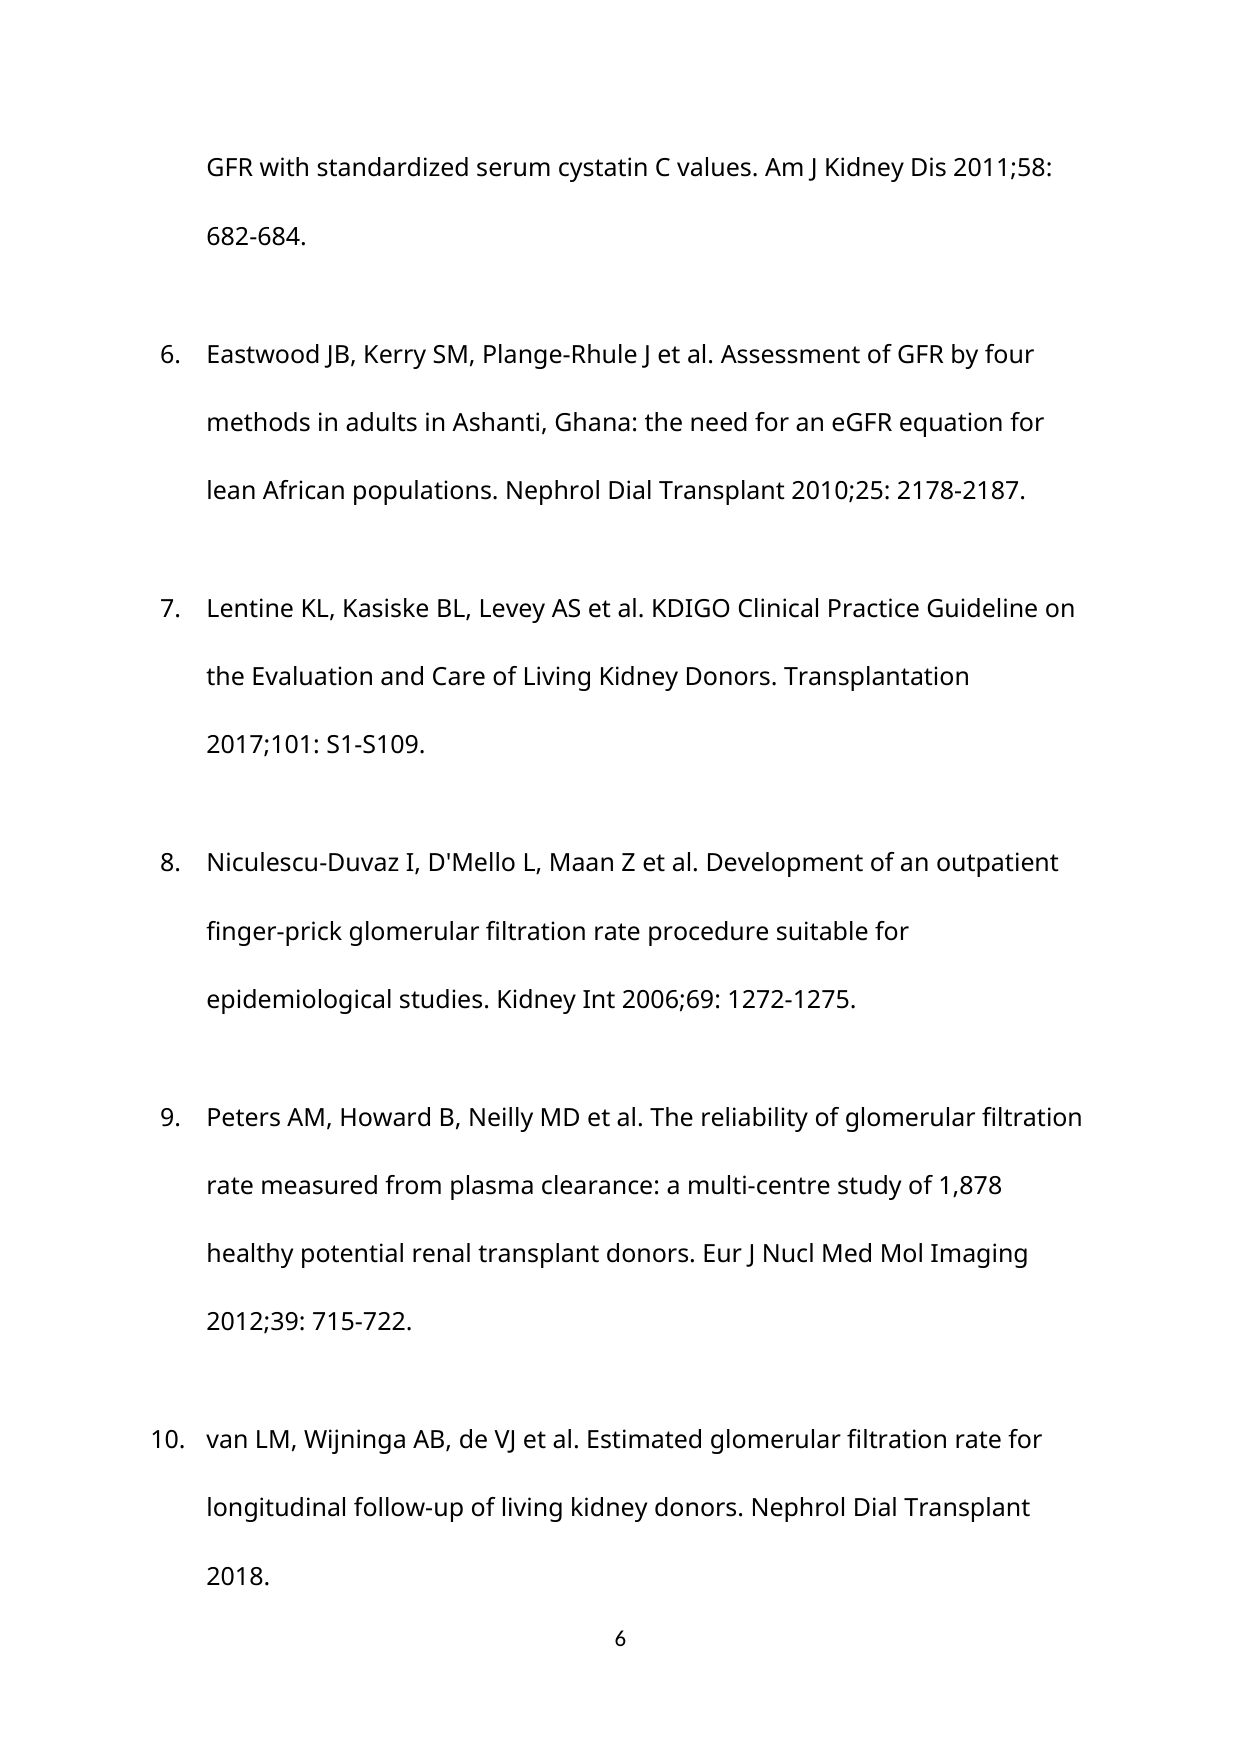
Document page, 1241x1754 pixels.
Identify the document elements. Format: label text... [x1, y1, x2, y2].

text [150, 150, 1090, 252]
text 8. Niculescu-Duvaz I, D'Mello L, Maan Z et al. Development of an outpatient finger-prick glomerular filtration rate procedure suitable for epidemiological studies. Kidney Int 2006;69: 1272-1275. [150, 845, 1090, 1015]
text 10. van LM, Wijninga AB, de VJ et al. Estimated glomerular filtration rate for longitudinal follow-up of living kidney donors. Nephrol Dial Transplant 2018. [150, 1422, 1090, 1592]
text 7. Lentine KL, Kasiske BL, Levey AS et al. KDIGO Clinical Practice Guideline on the Evaluation and Care of Living Kidney Donors. Transplantation 2017;101: S1-S109. [150, 591, 1090, 761]
text 6. Eastwood JB, Kerry SM, Plange-Rhule J et al. Assessment of GFR by four methods in adults in Ashanti, Ghana: the need for an eGFR equation for lean African populations. Nephrol Dial Transplant 2010;25: 2178-2187. [150, 336, 1090, 507]
text 9. Peters AM, Howard B, Neilly MD et al. The reliability of glomerular filtration rate measured from plasma clearance: a multi-centre study of 1,878 healthy potential renal transplant donors. Eur J Nucl Med Mol Imaging 2012;39: 715-722. [150, 1099, 1090, 1338]
